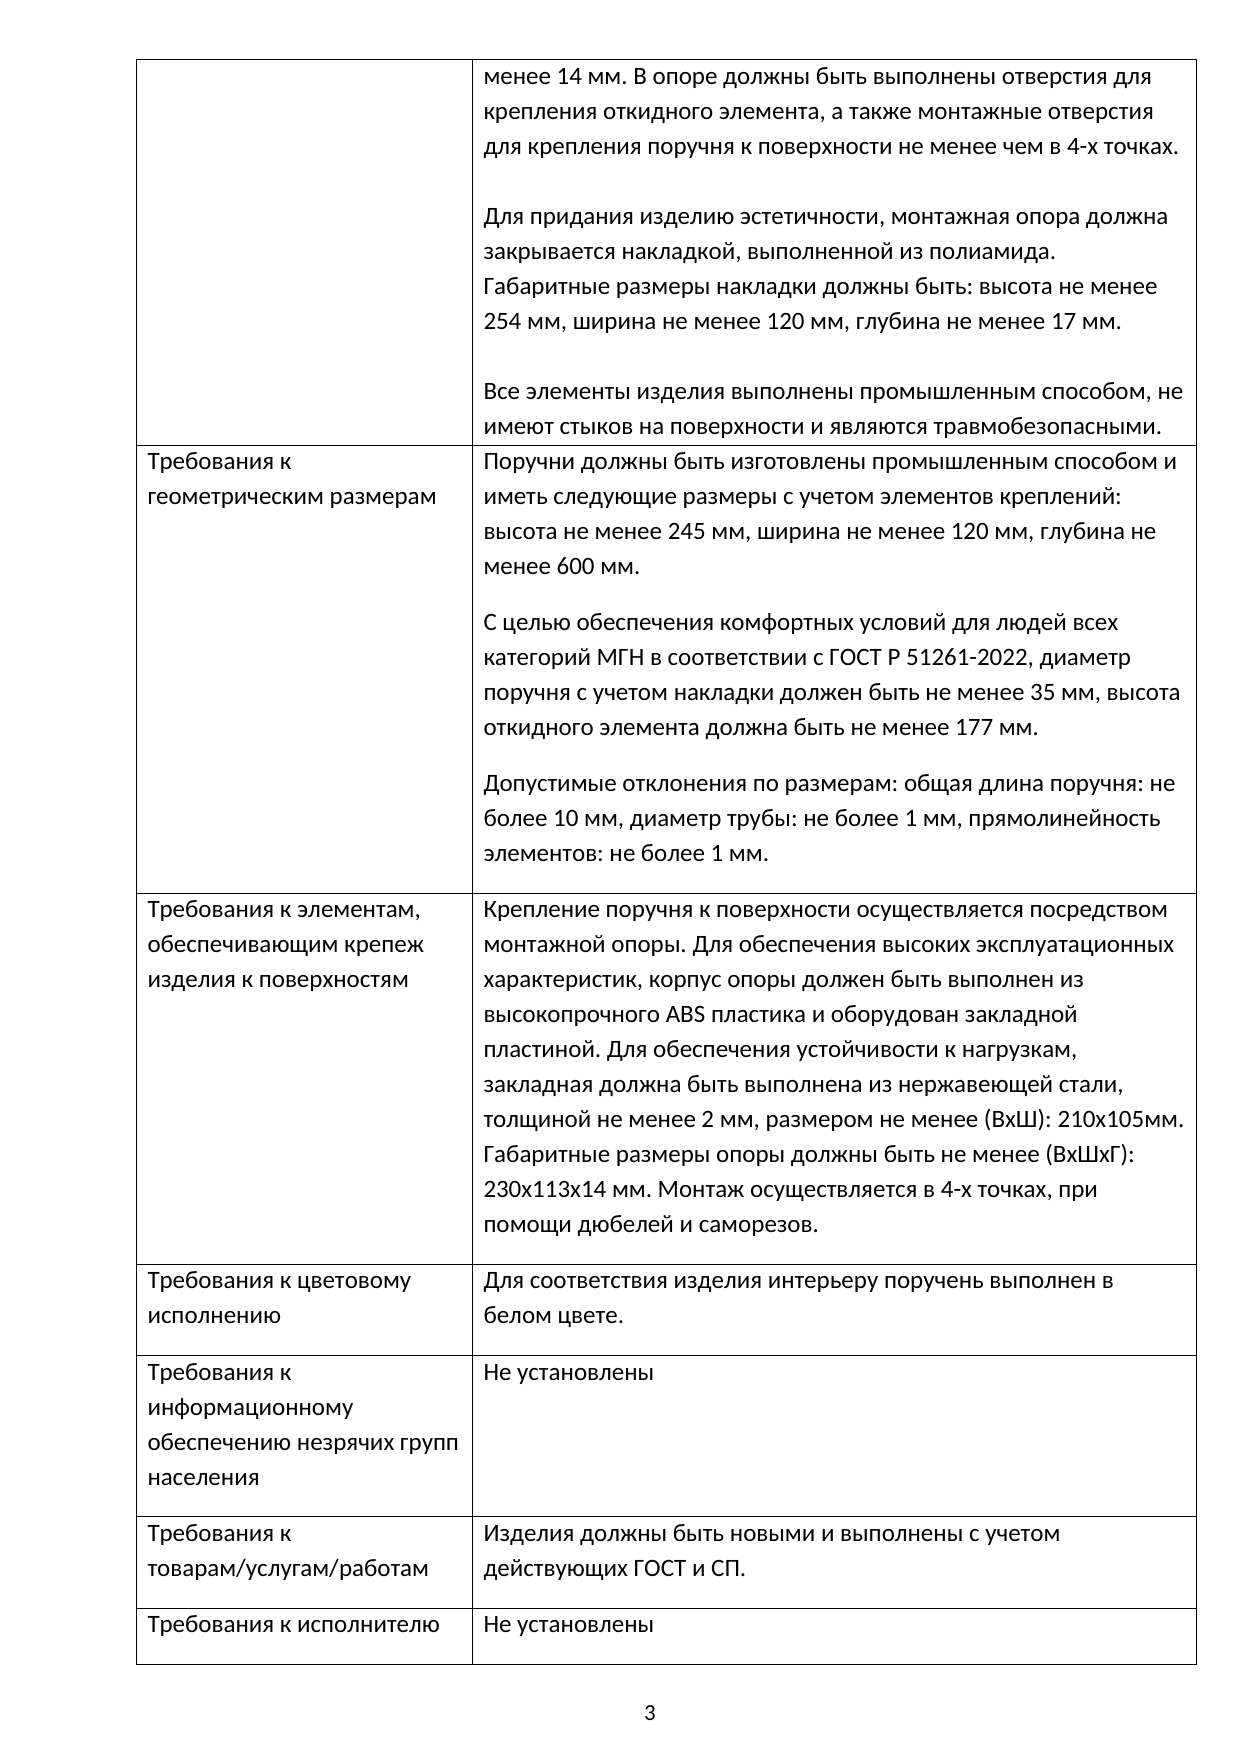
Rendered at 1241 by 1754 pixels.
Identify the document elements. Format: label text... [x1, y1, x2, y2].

table_cell Требования к товарам/услугам/работам [137, 1517, 472, 1607]
table_cell Требования к элементам, обеспечивающим крепеж изделия к поверхностям [137, 894, 472, 1264]
table_cell Изделия должны быть новыми и выполнены с учетом действующих ГОСТ и СП. [473, 1517, 1196, 1607]
table_cell Крепление поручня к поверхности осуществляется посредством монтажной опоры. Для обеспечения высоких эксплуатационных характеристик, корпус опоры должен быть выполнен из высокопрочного ABS пластика и оборудован закладной пластиной. Для обеспечения устойчивости к нагрузкам, закладная должна быть выполнена из нержавеющей стали, толщиной не менее 2 мм, размером не менее (ВхШ): 210х105мм. Габаритные размеры опоры должны быть не менее (ВхШхГ): 230х113х14 мм. Монтаж осуществляется в 4-х точках, при помощи дюбелей и саморезов. [473, 894, 1196, 1264]
table_cell Не установлены [473, 1356, 1196, 1516]
table_cell Требования к цветовому исполнению [137, 1265, 472, 1355]
table_cell Требования к исполнителю [137, 1609, 472, 1664]
table_cell Для соответствия изделия интерьеру поручень выполнен в белом цвете. [473, 1265, 1196, 1355]
table_cell Не установлены [473, 1609, 1196, 1664]
table_cell Поручни должны быть изготовлены промышленным способом и иметь следующие размеры с учетом элементов креплений: высота не менее 245 мм, ширина не менее 120 мм, глубина не менее 600 мм. С целью обеспечения комфортных условий для людей всех категорий МГН в соответствии с ГОСТ Р 51261-2022, диаметр поручня с учетом накладки должен быть не менее 35 мм, высота откидного элемента должна быть не менее 177 мм. Допустимые отклонения по размерам: общая длина поручня: не более 10 мм, диаметр трубы: не более 1 мм, прямолинейность элементов: не более 1 мм. [473, 446, 1196, 892]
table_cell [473, 60, 1196, 444]
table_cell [137, 60, 472, 444]
table_cell Требования к информационному обеспечению незрячих групп населения [137, 1356, 472, 1516]
table_cell Требования к геометрическим размерам [137, 446, 472, 892]
